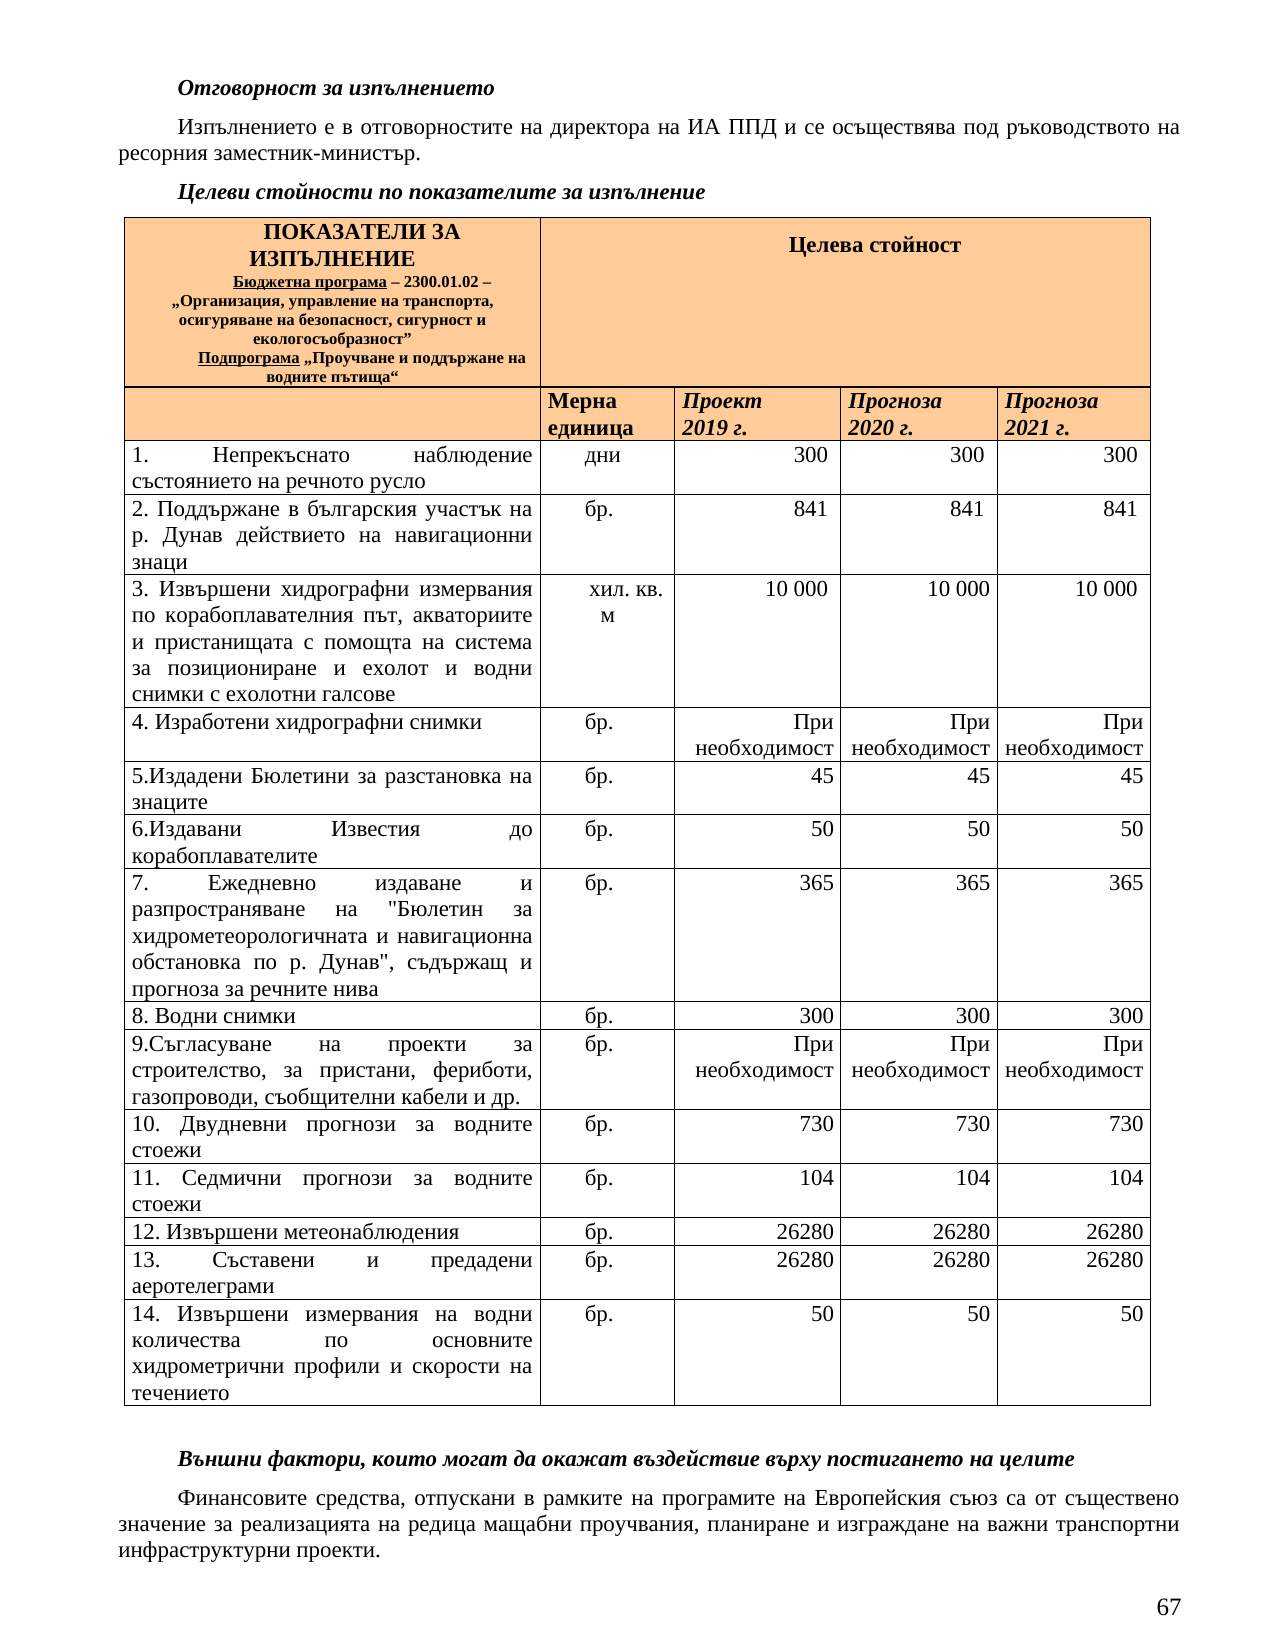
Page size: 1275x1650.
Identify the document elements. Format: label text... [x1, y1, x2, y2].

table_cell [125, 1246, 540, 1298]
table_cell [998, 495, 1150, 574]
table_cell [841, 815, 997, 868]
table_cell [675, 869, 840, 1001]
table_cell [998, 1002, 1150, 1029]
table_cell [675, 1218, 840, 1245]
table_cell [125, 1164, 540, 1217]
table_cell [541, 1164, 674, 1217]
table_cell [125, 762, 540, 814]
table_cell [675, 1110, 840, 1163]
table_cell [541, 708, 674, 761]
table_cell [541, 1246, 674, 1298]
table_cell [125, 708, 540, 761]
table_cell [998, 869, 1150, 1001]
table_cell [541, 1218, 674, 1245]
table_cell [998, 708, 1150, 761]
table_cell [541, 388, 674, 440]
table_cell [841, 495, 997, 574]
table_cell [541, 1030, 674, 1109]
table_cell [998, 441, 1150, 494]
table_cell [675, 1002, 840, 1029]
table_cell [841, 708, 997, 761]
text Отговорност за изпълнението [118, 74, 1181, 100]
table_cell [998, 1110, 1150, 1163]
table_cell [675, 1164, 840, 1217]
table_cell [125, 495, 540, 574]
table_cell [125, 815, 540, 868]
text Външни фактори, които могат да окажат въздействие върху постигането на целите [118, 1445, 1181, 1471]
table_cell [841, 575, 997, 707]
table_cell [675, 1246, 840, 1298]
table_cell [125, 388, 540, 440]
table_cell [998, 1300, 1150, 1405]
text Целеви стойности по показателите за изпълнение [118, 178, 1181, 204]
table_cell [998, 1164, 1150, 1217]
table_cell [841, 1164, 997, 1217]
text Изпълнението е в отговорностите на директора на ИА ППД и се осъществява под ръководството на ресорния заместник-министър. [118, 113, 1181, 165]
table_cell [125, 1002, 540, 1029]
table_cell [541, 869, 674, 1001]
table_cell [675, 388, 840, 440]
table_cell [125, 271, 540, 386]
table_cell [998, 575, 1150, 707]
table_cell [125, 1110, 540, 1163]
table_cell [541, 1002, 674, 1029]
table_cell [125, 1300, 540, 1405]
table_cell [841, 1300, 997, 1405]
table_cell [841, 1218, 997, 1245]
text Финансовите средства, отпускани в рамките на програмите на Европейския съюз са от съществено значение за реализацията на редица мащабни проучвания, планиране и изграждане на важни транспортни инфраструктурни проекти. [118, 1484, 1181, 1563]
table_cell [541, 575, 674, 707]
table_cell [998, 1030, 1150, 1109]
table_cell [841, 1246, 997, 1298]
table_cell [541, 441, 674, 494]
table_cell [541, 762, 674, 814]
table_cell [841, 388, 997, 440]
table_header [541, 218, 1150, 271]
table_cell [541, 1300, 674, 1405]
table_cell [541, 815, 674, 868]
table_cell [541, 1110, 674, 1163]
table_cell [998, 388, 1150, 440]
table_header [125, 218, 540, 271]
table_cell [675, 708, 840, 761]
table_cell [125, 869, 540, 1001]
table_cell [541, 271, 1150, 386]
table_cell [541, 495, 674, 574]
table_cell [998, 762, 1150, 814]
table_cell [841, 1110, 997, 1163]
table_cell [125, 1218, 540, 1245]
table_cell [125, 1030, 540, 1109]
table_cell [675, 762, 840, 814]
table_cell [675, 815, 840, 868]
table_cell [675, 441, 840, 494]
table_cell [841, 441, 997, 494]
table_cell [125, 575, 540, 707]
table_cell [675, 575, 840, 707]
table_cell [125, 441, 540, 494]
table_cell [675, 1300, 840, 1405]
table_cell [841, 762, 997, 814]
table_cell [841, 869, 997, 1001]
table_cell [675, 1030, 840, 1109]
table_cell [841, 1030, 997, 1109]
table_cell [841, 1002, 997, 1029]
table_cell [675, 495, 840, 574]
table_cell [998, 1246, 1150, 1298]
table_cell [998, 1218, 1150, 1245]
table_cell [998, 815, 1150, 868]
